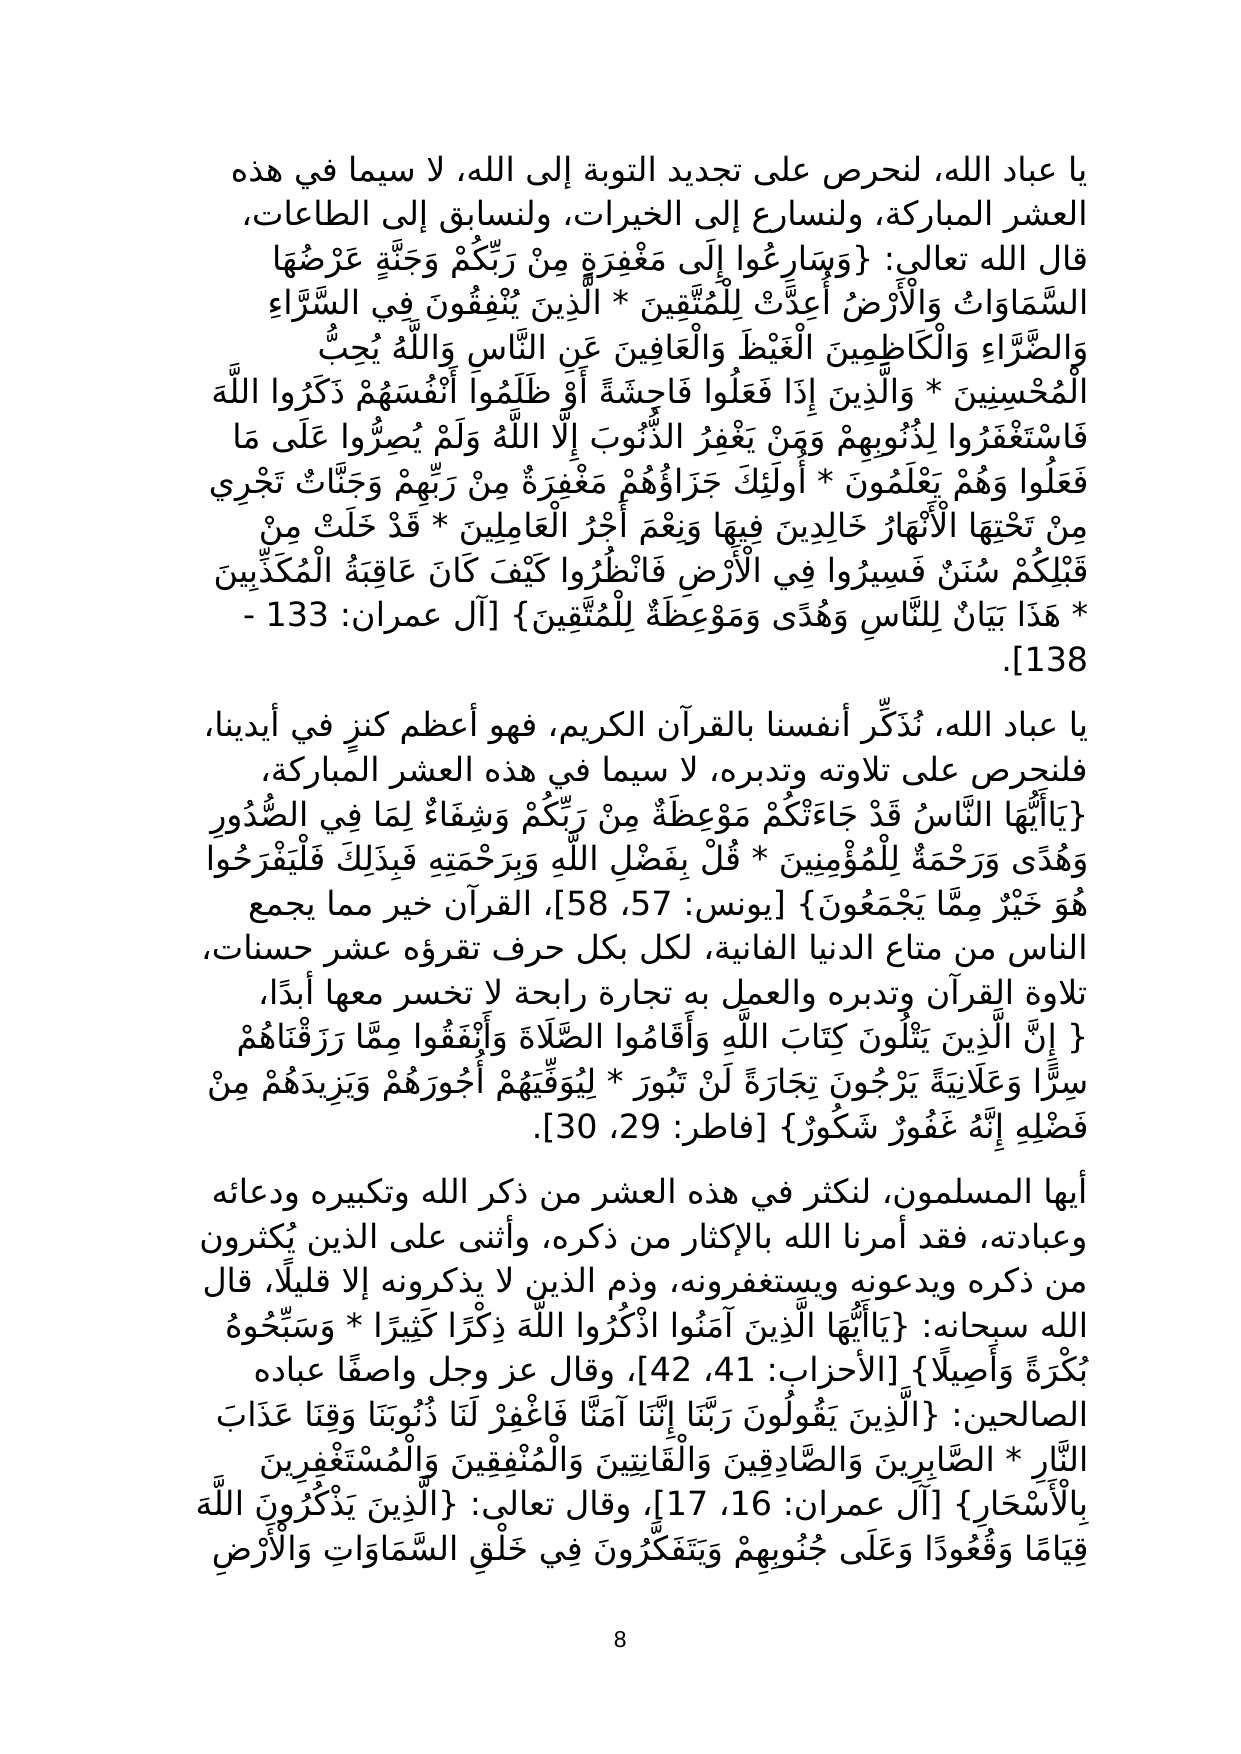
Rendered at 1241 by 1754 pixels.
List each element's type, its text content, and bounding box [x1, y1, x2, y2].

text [187, 1172, 1088, 1568]
text يا عباد الله، لنحرص على تجديد التوبة إلى الله، لا سيما في هذه العشر المباركة، ولنسارع إلى الخيرات، ولنسابق إلى الطاعات، قال الله تعالى: {وَسَارِعُوا إِلَى مَغْفِرَةٍ مِنْ رَبِّكُمْ وَجَنَّةٍ عَرْضُهَا السَّمَاوَاتُ وَالْأَرْضُ أُعِدَّتْ لِلْمُتَّقِينَ * الَّذِينَ يُنْفِقُونَ فِي السَّرَّاءِ وَالضَّرَّاءِ وَالْكَاظِمِينَ الْغَيْظَ وَالْعَافِينَ عَنِ النَّاسِ وَاللَّهُ يُحِبُّ الْمُحْسِنِينَ * وَالَّذِينَ إِذَا فَعَلُوا فَاحِشَةً أَوْ ظَلَمُوا أَنْفُسَهُمْ ذَكَرُوا اللَّهَ فَاسْتَغْفَرُوا لِذُنُوبِهِمْ وَمَنْ يَغْفِرُ الذُّنُوبَ إِلَّا اللَّهُ وَلَمْ يُصِرُّوا عَلَى مَا فَعَلُوا وَهُمْ يَعْلَمُونَ * أُولَئِكَ جَزَاؤُهُمْ مَغْفِرَةٌ مِنْ رَبِّهِمْ وَجَنَّاتٌ تَجْرِي مِنْ تَحْتِهَا الْأَنْهَارُ خَالِدِينَ فِيهَا وَنِعْمَ أَجْرُ الْعَامِلِينَ * قَدْ خَلَتْ مِنْ قَبْلِكُمْ سُنَنٌ فَسِيرُوا فِي الْأَرْضِ فَانْظُرُوا كَيْفَ كَانَ عَاقِبَةُ الْمُكَذِّبِينَ * هَذَا بَيَانٌ لِلنَّاسِ وَهُدًى وَمَوْعِظَةٌ لِلْمُتَّقِينَ} [آل عمران: 133 - 138]. [187, 150, 1088, 679]
text يا عباد الله، نُذَكِّر أنفسنا بالقرآن الكريم، فهو أعظم كنزٍ في أيدينا، فلنحرص على تلاوته وتدبره، لا سيما في هذه العشر المباركة، {يَاأَيُّهَا النَّاسُ قَدْ جَاءَتْكُمْ مَوْعِظَةٌ مِنْ رَبِّكُمْ وَشِفَاءٌ لِمَا فِي الصُّدُورِ وَهُدًى وَرَحْمَةٌ لِلْمُؤْمِنِينَ * قُلْ بِفَضْلِ اللَّهِ وَبِرَحْمَتِهِ فَبِذَلِكَ فَلْيَفْرَحُوا هُوَ خَيْرٌ مِمَّا يَجْمَعُونَ} [يونس: 57، 58]، القرآن خير مما يجمع الناس من متاع الدنيا الفانية، لكل بكل حرف تقرؤه عشر حسنات، تلاوة القرآن وتدبره والعمل به تجارة رابحة لا تخسر معها أبدًا، { إِنَّ الَّذِينَ يَتْلُونَ كِتَابَ اللَّهِ وَأَقَامُوا الصَّلَاةَ وَأَنْفَقُوا مِمَّا رَزَقْنَاهُمْ سِرًّا وَعَلَانِيَةً يَرْجُونَ تِجَارَةً لَنْ تَبُورَ * لِيُوَفِّيَهُمْ أُجُورَهُمْ وَيَزِيدَهُمْ مِنْ فَضْلِهِ إِنَّهُ غَفُورٌ شَكُورٌ} [فاطر: 29، 30]. [187, 706, 1088, 1146]
